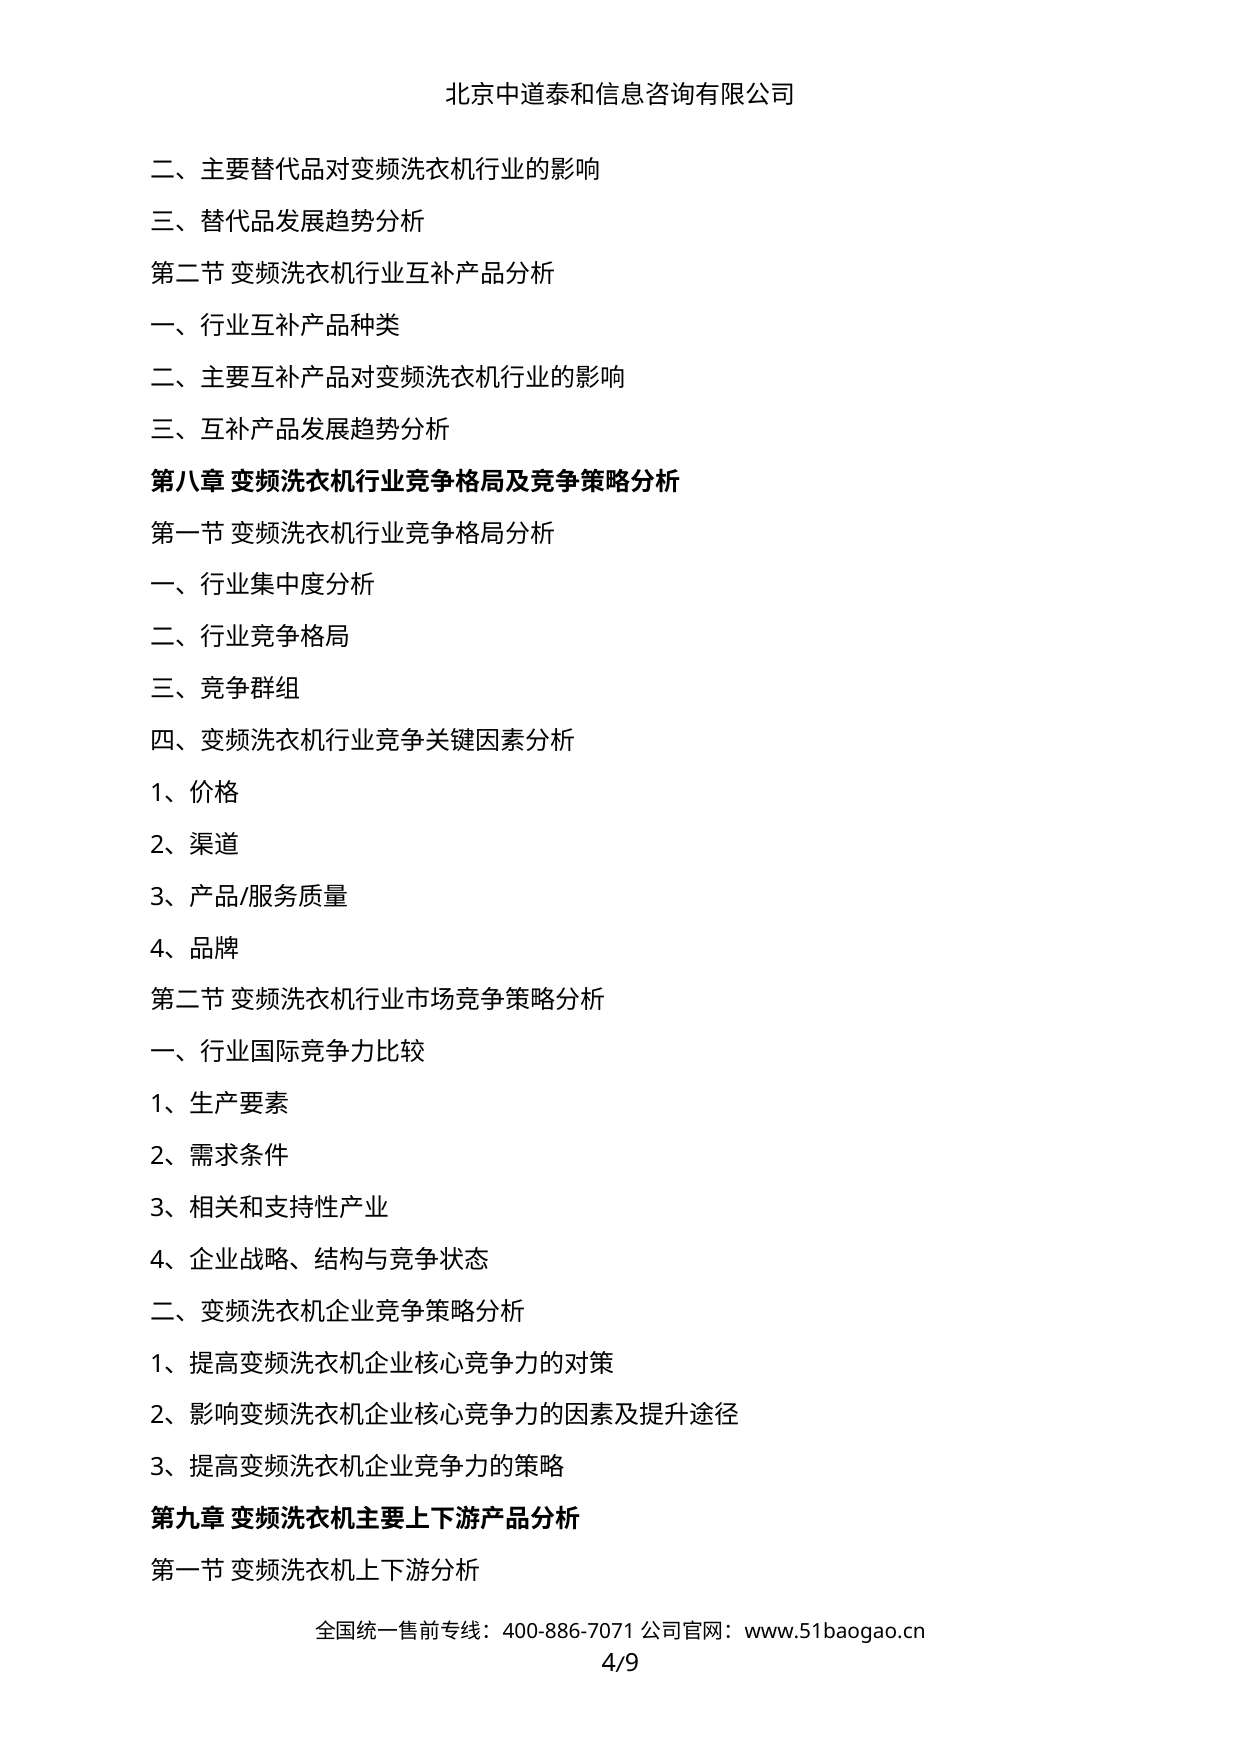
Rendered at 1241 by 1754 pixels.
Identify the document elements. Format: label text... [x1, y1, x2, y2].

text 二、主要互补产品对变频洗衣机行业的影响 [150, 357, 1090, 394]
text 一、行业国际竞争力比较 [150, 1032, 1090, 1068]
text 4、企业战略、结构与竞争状态 [150, 1239, 1090, 1276]
text 2、需求条件 [150, 1136, 1090, 1172]
text 三、替代品发展趋势分析 [150, 202, 1090, 238]
text 二、行业竞争格局 [150, 617, 1090, 653]
text 二、变频洗衣机企业竞争策略分析 [150, 1291, 1090, 1327]
text 第八章 变频洗衣机行业竞争格局及竞争策略分析 [150, 461, 1090, 497]
text 1、生产要素 [150, 1084, 1090, 1120]
text 第一节 变频洗衣机行业竞争格局分析 [150, 513, 1090, 549]
text 一、行业互补产品种类 [150, 306, 1090, 342]
text 4、品牌 [150, 928, 1090, 964]
text 3、产品/服务质量 [150, 876, 1090, 912]
text 第一节 变频洗衣机上下游分析 [150, 1551, 1090, 1587]
text 1、提高变频洗衣机企业核心竞争力的对策 [150, 1343, 1090, 1379]
text 2、影响变频洗衣机企业核心竞争力的因素及提升途径 [150, 1395, 1090, 1431]
text 三、竞争群组 [150, 669, 1090, 705]
text 第九章 变频洗衣机主要上下游产品分析 [150, 1499, 1090, 1535]
text 第二节 变频洗衣机行业市场竞争策略分析 [150, 980, 1090, 1016]
text 二、主要替代品对变频洗衣机行业的影响 [150, 150, 1090, 186]
text 1、价格 [150, 772, 1090, 809]
text 3、提高变频洗衣机企业竞争力的策略 [150, 1447, 1090, 1483]
text 2、渠道 [150, 824, 1090, 861]
text 3、相关和支持性产业 [150, 1187, 1090, 1224]
text 四、变频洗衣机行业竞争关键因素分析 [150, 721, 1090, 757]
text 三、互补产品发展趋势分析 [150, 409, 1090, 446]
text 第二节 变频洗衣机行业互补产品分析 [150, 254, 1090, 290]
text 一、行业集中度分析 [150, 565, 1090, 601]
